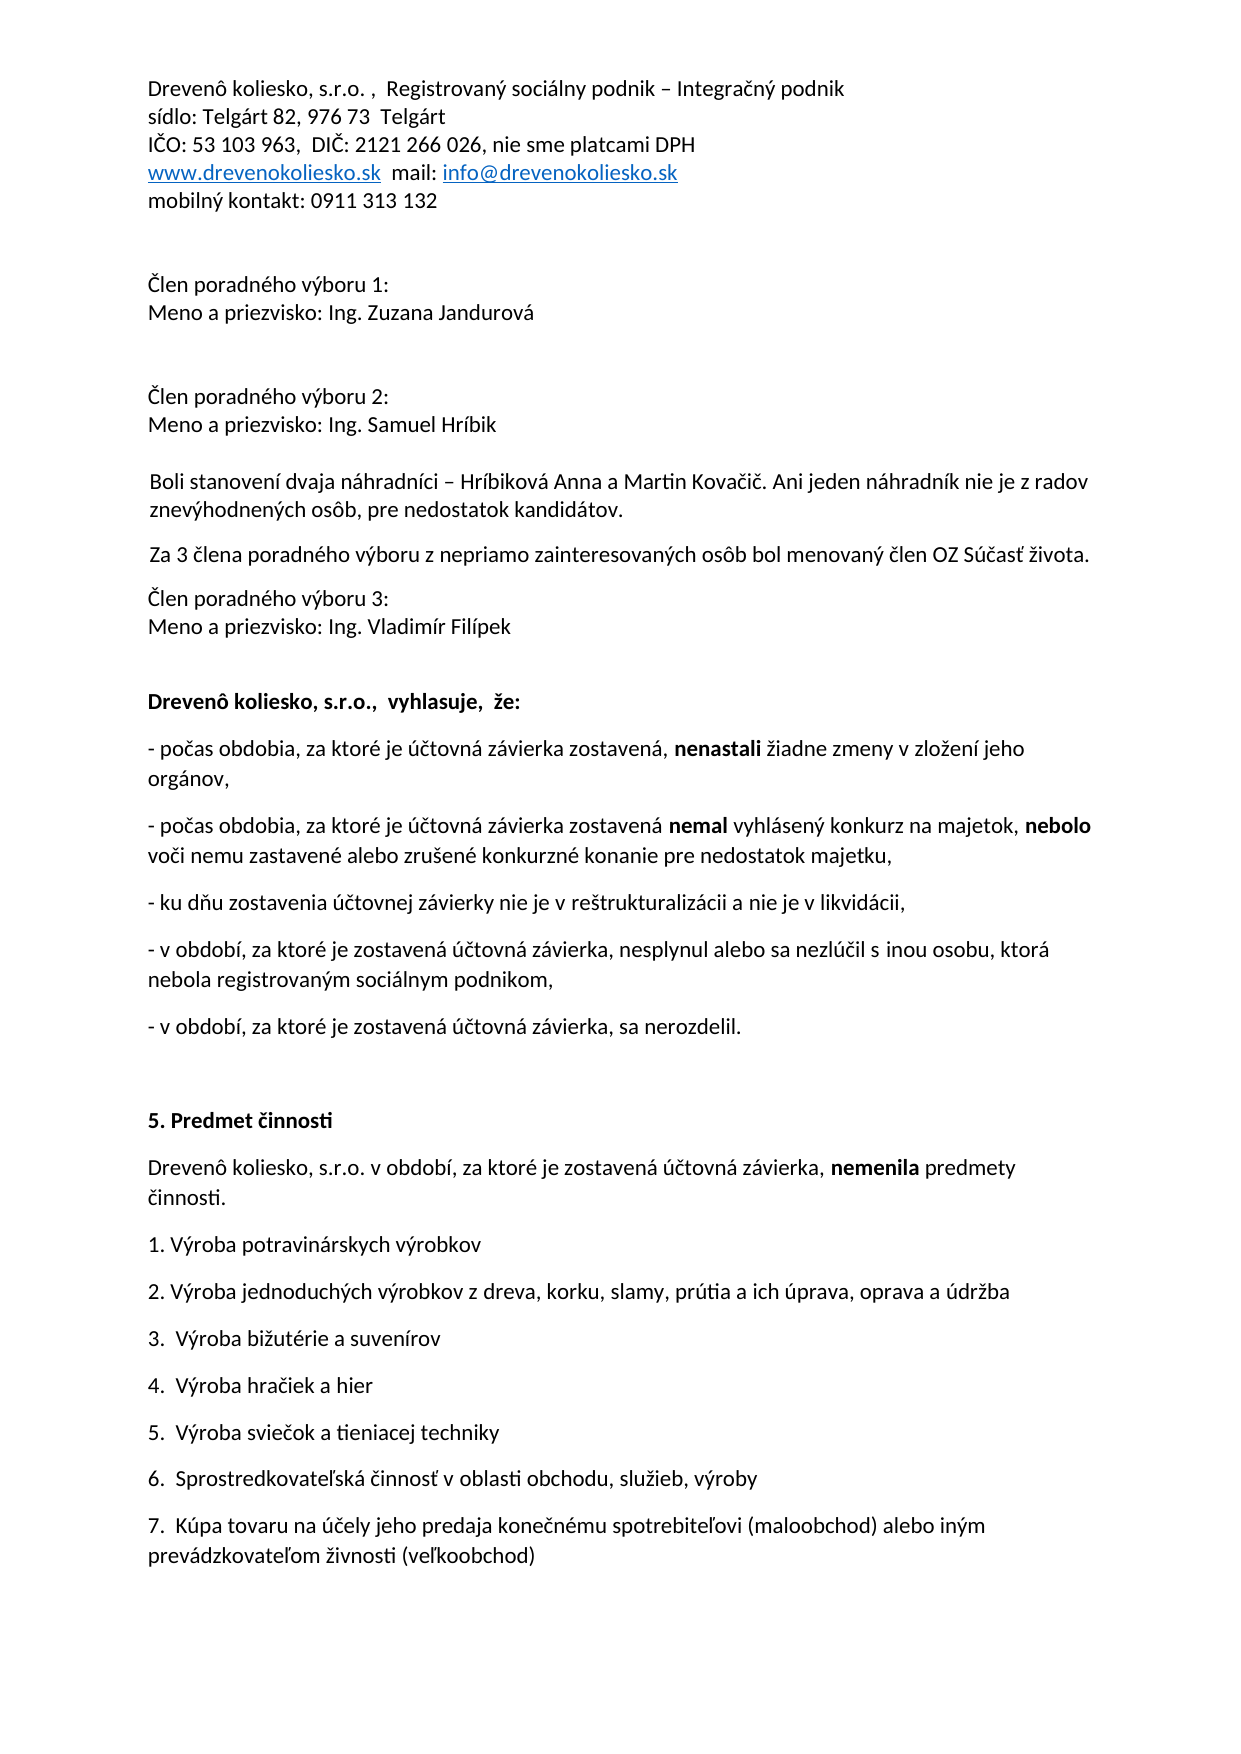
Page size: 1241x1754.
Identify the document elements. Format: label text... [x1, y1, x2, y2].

text Člen poradného výboru 1: [148, 270, 1093, 298]
text 3. Výroba bižutérie a suvenírov [148, 1324, 1093, 1352]
text - v období, za ktoré je zostavená účtovná závierka, nesplynul alebo sa nezlúčil s inou osobu, ktorá nebola registrovaným sociálnym podnikom, [148, 935, 1093, 993]
text Člen poradného výboru 3: [148, 584, 1093, 612]
text 6. Sprostredkovateľská činnosť v oblasti obchodu, služieb, výroby [148, 1464, 1093, 1492]
text - počas obdobia, za ktoré je účtovná závierka zostavená, nenastali žiadne zmeny v zložení jeho orgánov, [148, 734, 1093, 792]
text 5. Výroba sviečok a tieniacej techniky [148, 1418, 1093, 1446]
text 1. Výroba potravinárskych výrobkov [148, 1230, 1093, 1258]
text Meno a priezvisko: Ing. Samuel Hríbik [148, 410, 1093, 438]
text 5. Predmet činnosti [148, 1106, 1093, 1134]
text - ku dňu zostavenia účtovnej závierky nie je v reštrukturalizácii a nie je v likvidácii, [148, 888, 1093, 916]
text Člen poradného výboru 2: [148, 382, 1093, 410]
text 2. Výroba jednoduchých výrobkov z dreva, korku, slamy, prútia a ich úprava, oprava a údržba [148, 1277, 1093, 1305]
text Meno a priezvisko: Ing. Vladimír Filípek [148, 612, 1093, 641]
text 4. Výroba hračiek a hier [148, 1371, 1093, 1399]
text Meno a priezvisko: Ing. Zuzana Jandurová [148, 298, 1093, 326]
text Boli stanovení dvaja náhradníci – Hríbiková Anna a Martin Kovačič. Ani jeden náhradník nie je z radov znevýhodnených osôb, pre nedostatok kandidátov. [149, 467, 1093, 523]
text - počas obdobia, za ktoré je účtovná závierka zostavená nemal vyhlásený konkurz na majetok, nebolo voči nemu zastavené alebo zrušené konkurzné konanie pre nedostatok majetku, [148, 811, 1093, 869]
text Drevenô koliesko, s.r.o. v období, za ktoré je zostavená účtovná závierka, nemenila predmety činnosti. [148, 1153, 1093, 1211]
text - v období, za ktoré je zostavená účtovná závierka, sa nerozdelil. [148, 1012, 1093, 1040]
text 7. Kúpa tovaru na účely jeho predaja konečnému spotrebiteľovi (maloobchod) alebo iným prevádzkovateľom živnosti (veľkoobchod) [148, 1511, 1093, 1569]
text Drevenô koliesko, s.r.o., vyhlasuje, že: [148, 687, 1093, 715]
text Za 3 člena poradného výboru z nepriamo zainteresovaných osôb bol menovaný člen OZ Súčasť života. [149, 540, 1093, 568]
